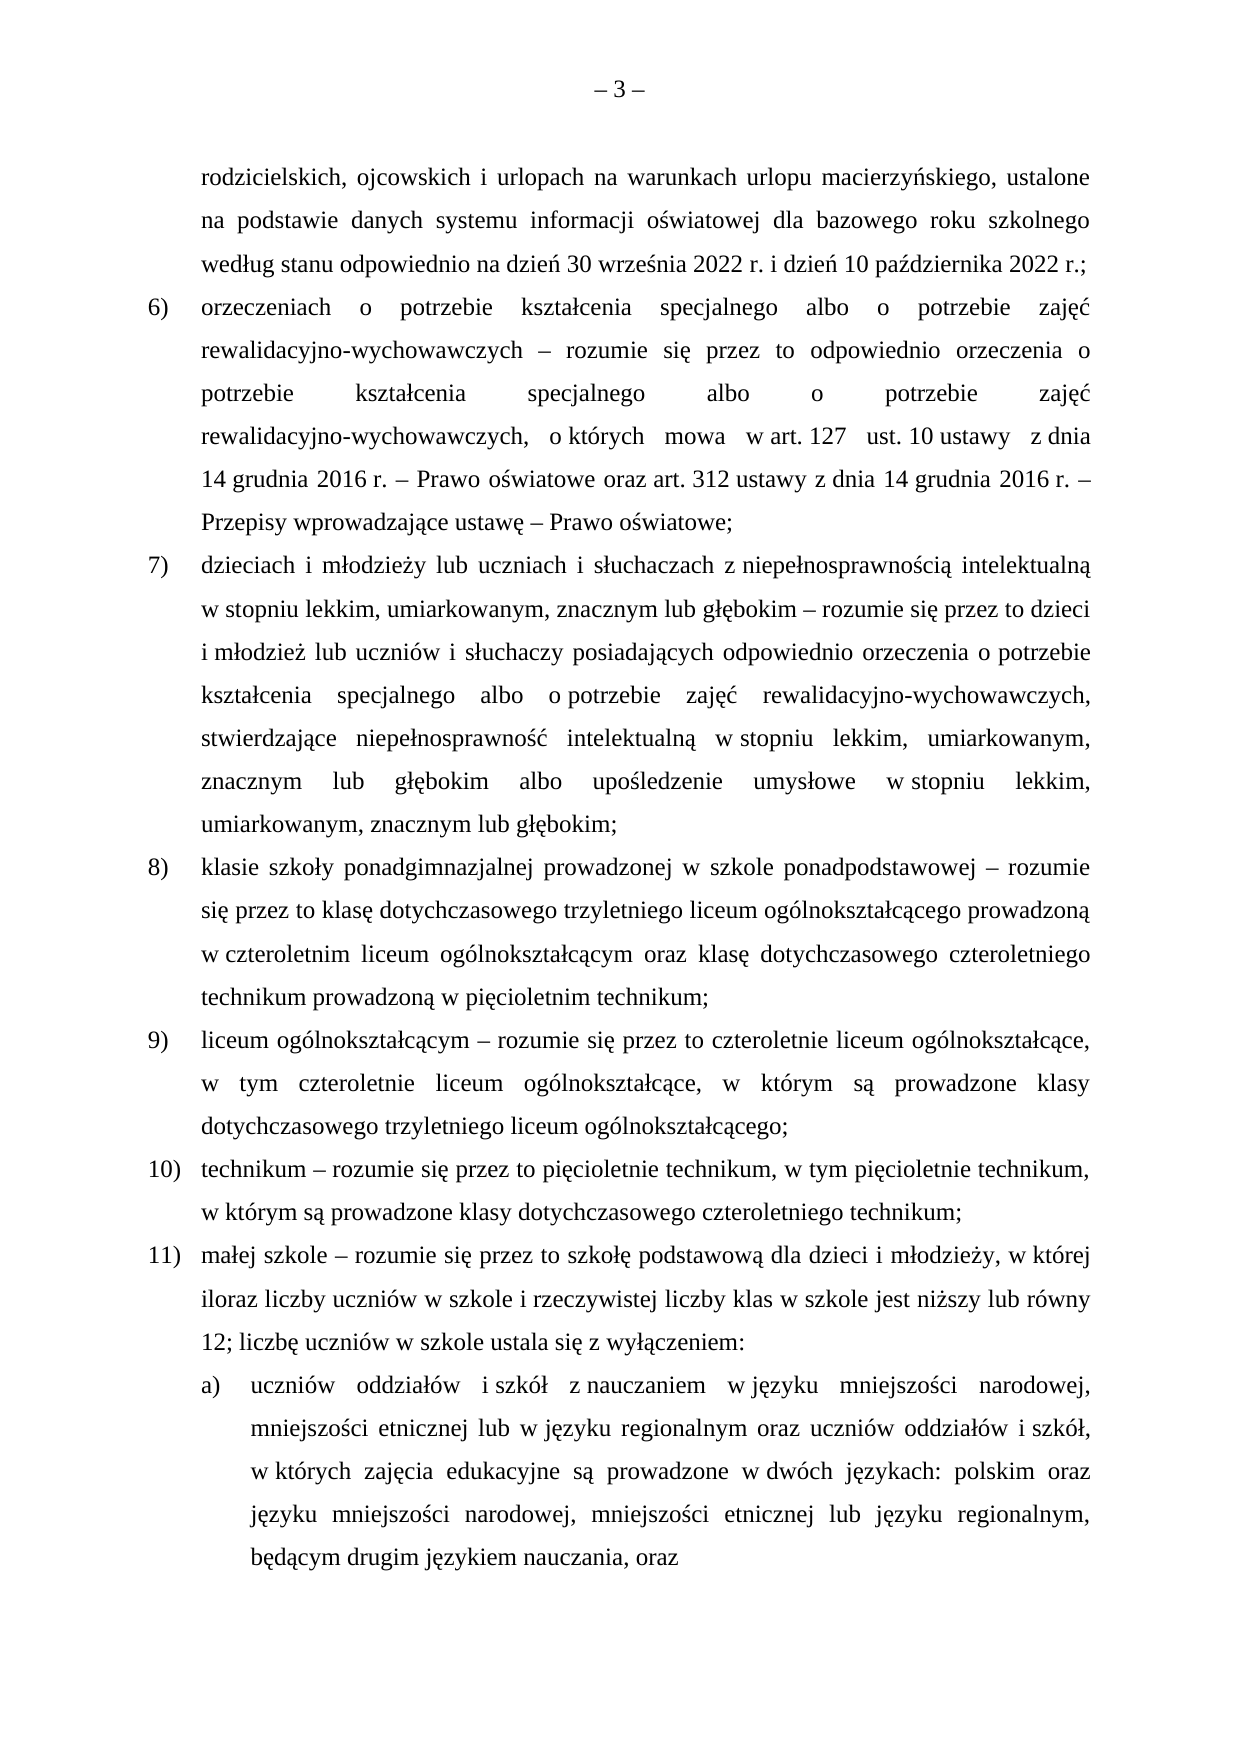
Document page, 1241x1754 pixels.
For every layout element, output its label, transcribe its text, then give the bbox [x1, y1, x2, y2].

text 9) liceum ogólnokształcącym – rozumie się przez to czteroletnie liceum ogólnokształcące, w tym czteroletnie liceum ogólnokształcące, w którym są prowadzone klasy dotychczasowego trzyletniego liceum ogólnokształcącego; [148, 1025, 1091, 1140]
text 8) klasie szkoły ponadgimnazjalnej prowadzonej w szkole ponadpodstawowej – rozumie się przez to klasę dotychczasowego trzyletniego liceum ogólnokształcącego prowadzoną w czteroletnim liceum ogólnokształcącym oraz klasę dotychczasowego czteroletniego technikum prowadzoną w pięcioletnim technikum; [148, 852, 1091, 1011]
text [148, 162, 1091, 277]
text 6) orzeczeniach o potrzebie kształcenia specjalnego albo o potrzebie zajęć rewalidacyjno-wychowawczych – rozumie się przez to odpowiednio orzeczenia o potrzebie kształcenia specjalnego albo o potrzebie zajęć rewalidacyjno-wychowawczych, o których mowa w art. 127 ust. 10 ustawy z dnia 14 grudnia 2016 r. – Prawo oświatowe oraz art. 312 ustawy z dnia 14 grudnia 2016 r. – Przepisy wprowadzające ustawę – Prawo oświatowe; [148, 292, 1091, 536]
text 11) małej szkole – rozumie się przez to szkołę podstawową dla dzieci i młodzieży, w której iloraz liczby uczniów w szkole i rzeczywistej liczby klas w szkole jest niższy lub równy 12; liczbę uczniów w szkole ustala się z wyłączeniem: [148, 1241, 1091, 1356]
text 10) technikum – rozumie się przez to pięcioletnie technikum, w tym pięcioletnie technikum, w którym są prowadzone klasy dotychczasowego czteroletniego technikum; [148, 1154, 1091, 1226]
text a) uczniów oddziałów i szkół z nauczaniem w języku mniejszości narodowej, mniejszości etnicznej lub w języku regionalnym oraz uczniów oddziałów i szkół, w których zajęcia edukacyjne są prowadzone w dwóch językach: polskim oraz języku mniejszości narodowej, mniejszości etnicznej lub języku regionalnym, będącym drugim językiem nauczania, oraz [201, 1370, 1091, 1571]
text 7) dzieciach i młodzieży lub uczniach i słuchaczach z niepełnosprawnością intelektualną w stopniu lekkim, umiarkowanym, znacznym lub głębokim – rozumie się przez to dzieci i młodzież lub uczniów i słuchaczy posiadających odpowiednio orzeczenia o potrzebie kształcenia specjalnego albo o potrzebie zajęć rewalidacyjno-wychowawczych, stwierdzające niepełnosprawność intelektualną w stopniu lekkim, umiarkowanym, znacznym lub głębokim albo upośledzenie umysłowe w stopniu lekkim, umiarkowanym, znacznym lub głębokim; [148, 551, 1091, 838]
